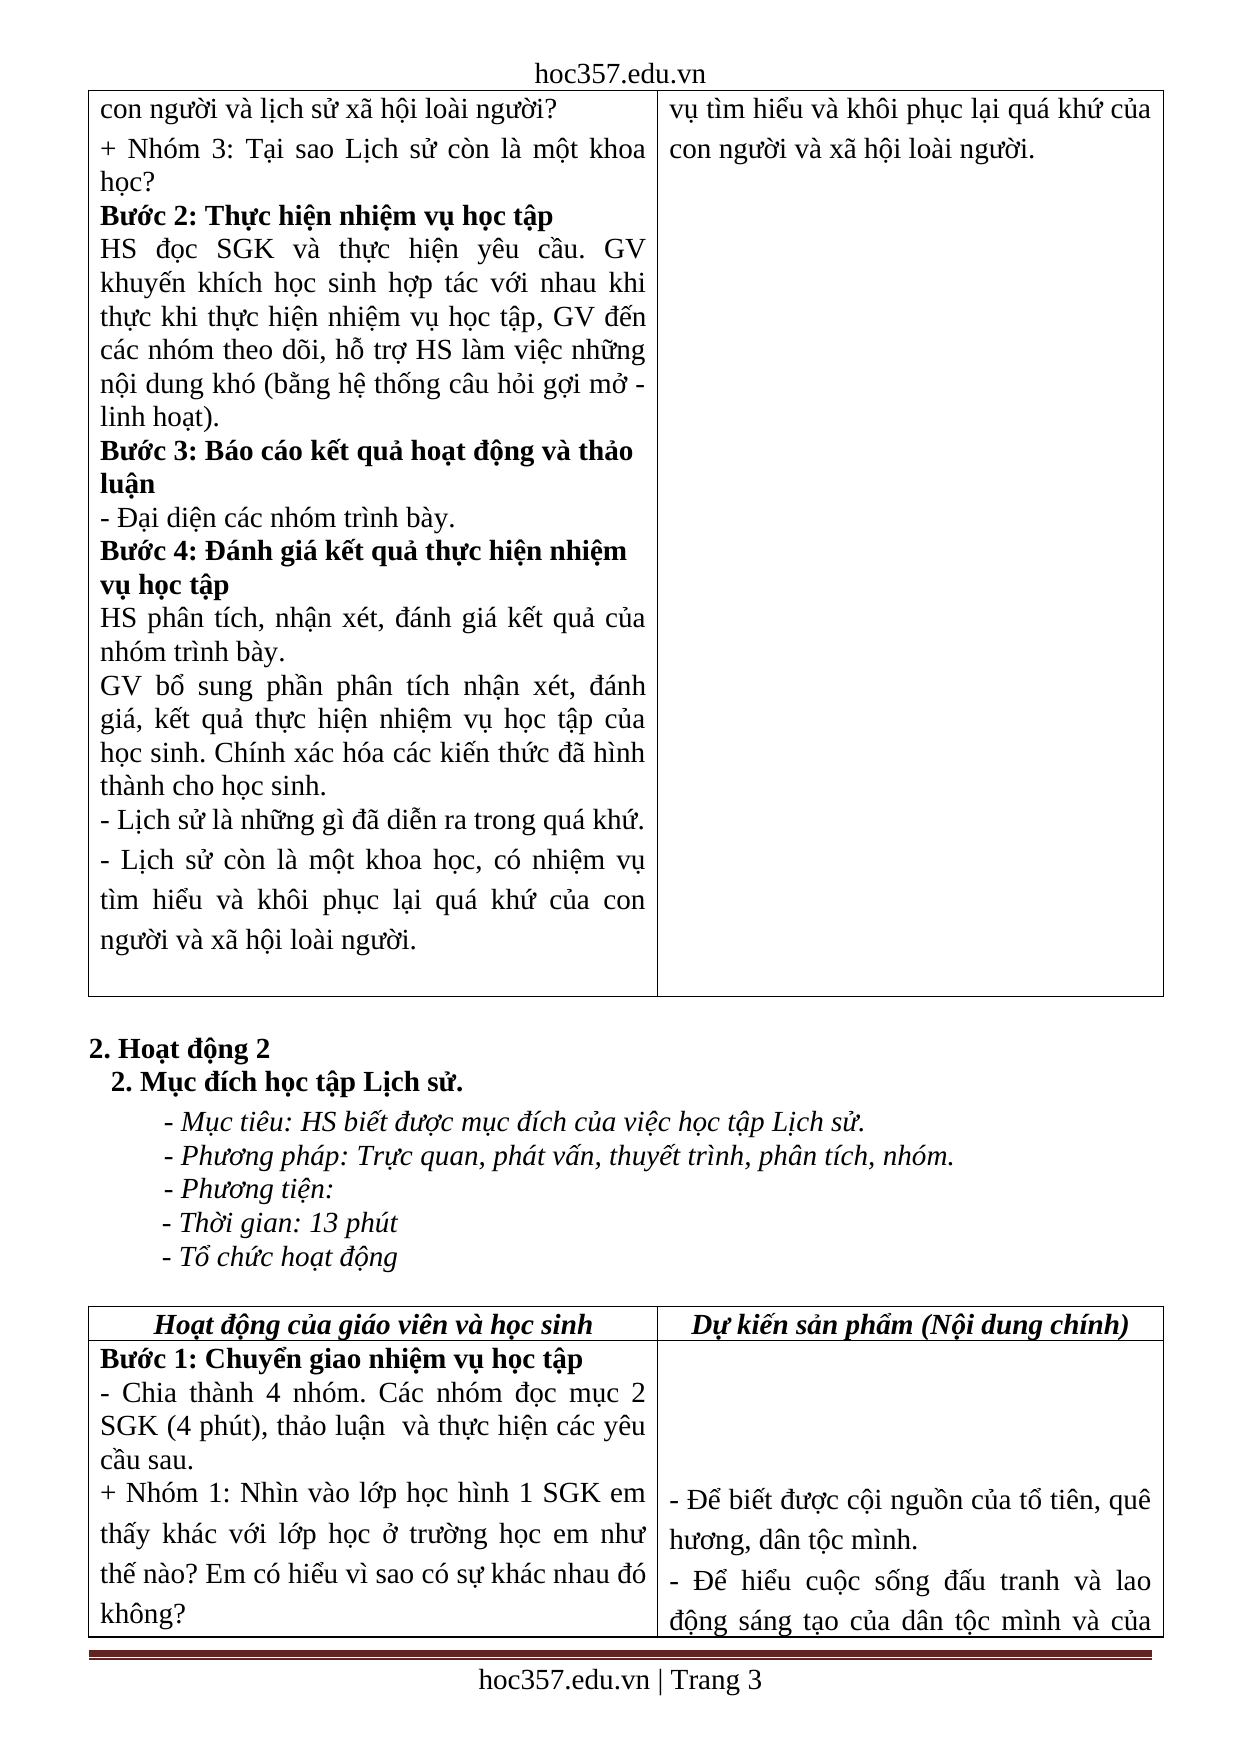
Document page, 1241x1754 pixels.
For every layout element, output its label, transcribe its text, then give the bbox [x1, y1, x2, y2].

text 2. Mục đích học tập Lịch sử. [89, 1064, 1152, 1098]
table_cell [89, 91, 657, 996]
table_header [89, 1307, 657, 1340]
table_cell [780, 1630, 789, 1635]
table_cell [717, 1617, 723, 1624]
text - Phương pháp: Trực quan, phát vấn, thuyết trình, phân tích, nhóm. [89, 1138, 1152, 1172]
text 2. Hoạt động 2 [89, 1031, 1152, 1064]
text - Thời gian: 13 phút [89, 1205, 1152, 1239]
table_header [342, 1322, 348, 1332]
text - Tổ chức hoạt động [89, 1239, 1152, 1272]
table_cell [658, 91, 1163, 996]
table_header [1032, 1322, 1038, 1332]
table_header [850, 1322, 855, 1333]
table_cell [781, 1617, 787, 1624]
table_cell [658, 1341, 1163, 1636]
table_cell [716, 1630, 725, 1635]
text - Mục tiêu: HS biết được mục đích của việc học tập Lịch sử. [89, 1104, 1152, 1138]
text - Phương tiện: [89, 1172, 1152, 1205]
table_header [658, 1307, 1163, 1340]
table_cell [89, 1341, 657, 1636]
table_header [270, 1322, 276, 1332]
